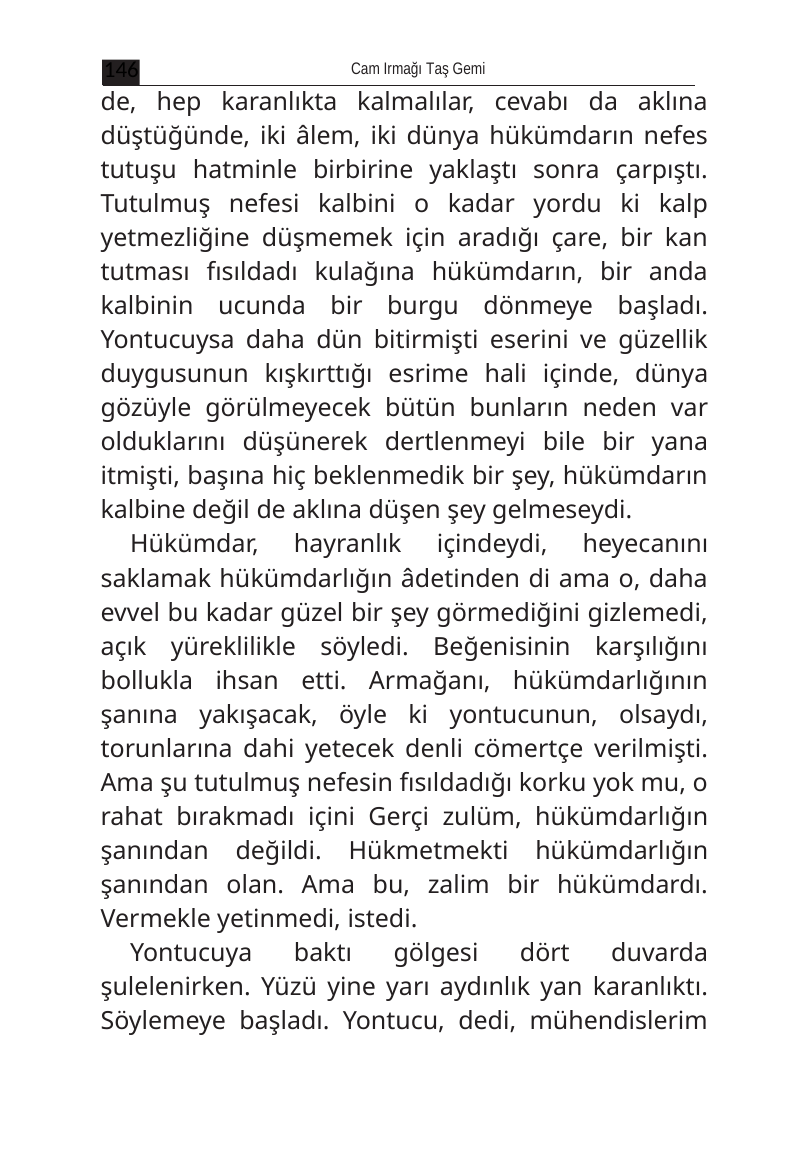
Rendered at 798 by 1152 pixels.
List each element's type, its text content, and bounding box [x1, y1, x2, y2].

text Hükümdar, hayranlık içindeydi, heyecanını saklamak hükümdarlığın âdetinden di ama o, daha evvel bu kadar güzel bir şey görmediğini gizlemedi, açık yüreklilikle söyledi. Beğenisinin karşılığını bollukla ihsan etti. Armağanı, hükümdarlığının şanına yakışacak, öyle ki yontucunun, olsaydı, torunlarına dahi yetecek denli cömertçe verilmişti. Ama şu tutulmuş nefesin fısıldadığı korku yok mu, o rahat bırakmadı içini Gerçi zulüm, hükümdarlığın şanından değildi. Hükmetmekti hükümdarlığın şanından olan. Ama bu, zalim bir hükümdardı. Vermekle yetinmedi, istedi. [100, 526, 708, 935]
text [100, 935, 708, 1037]
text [100, 83, 708, 526]
